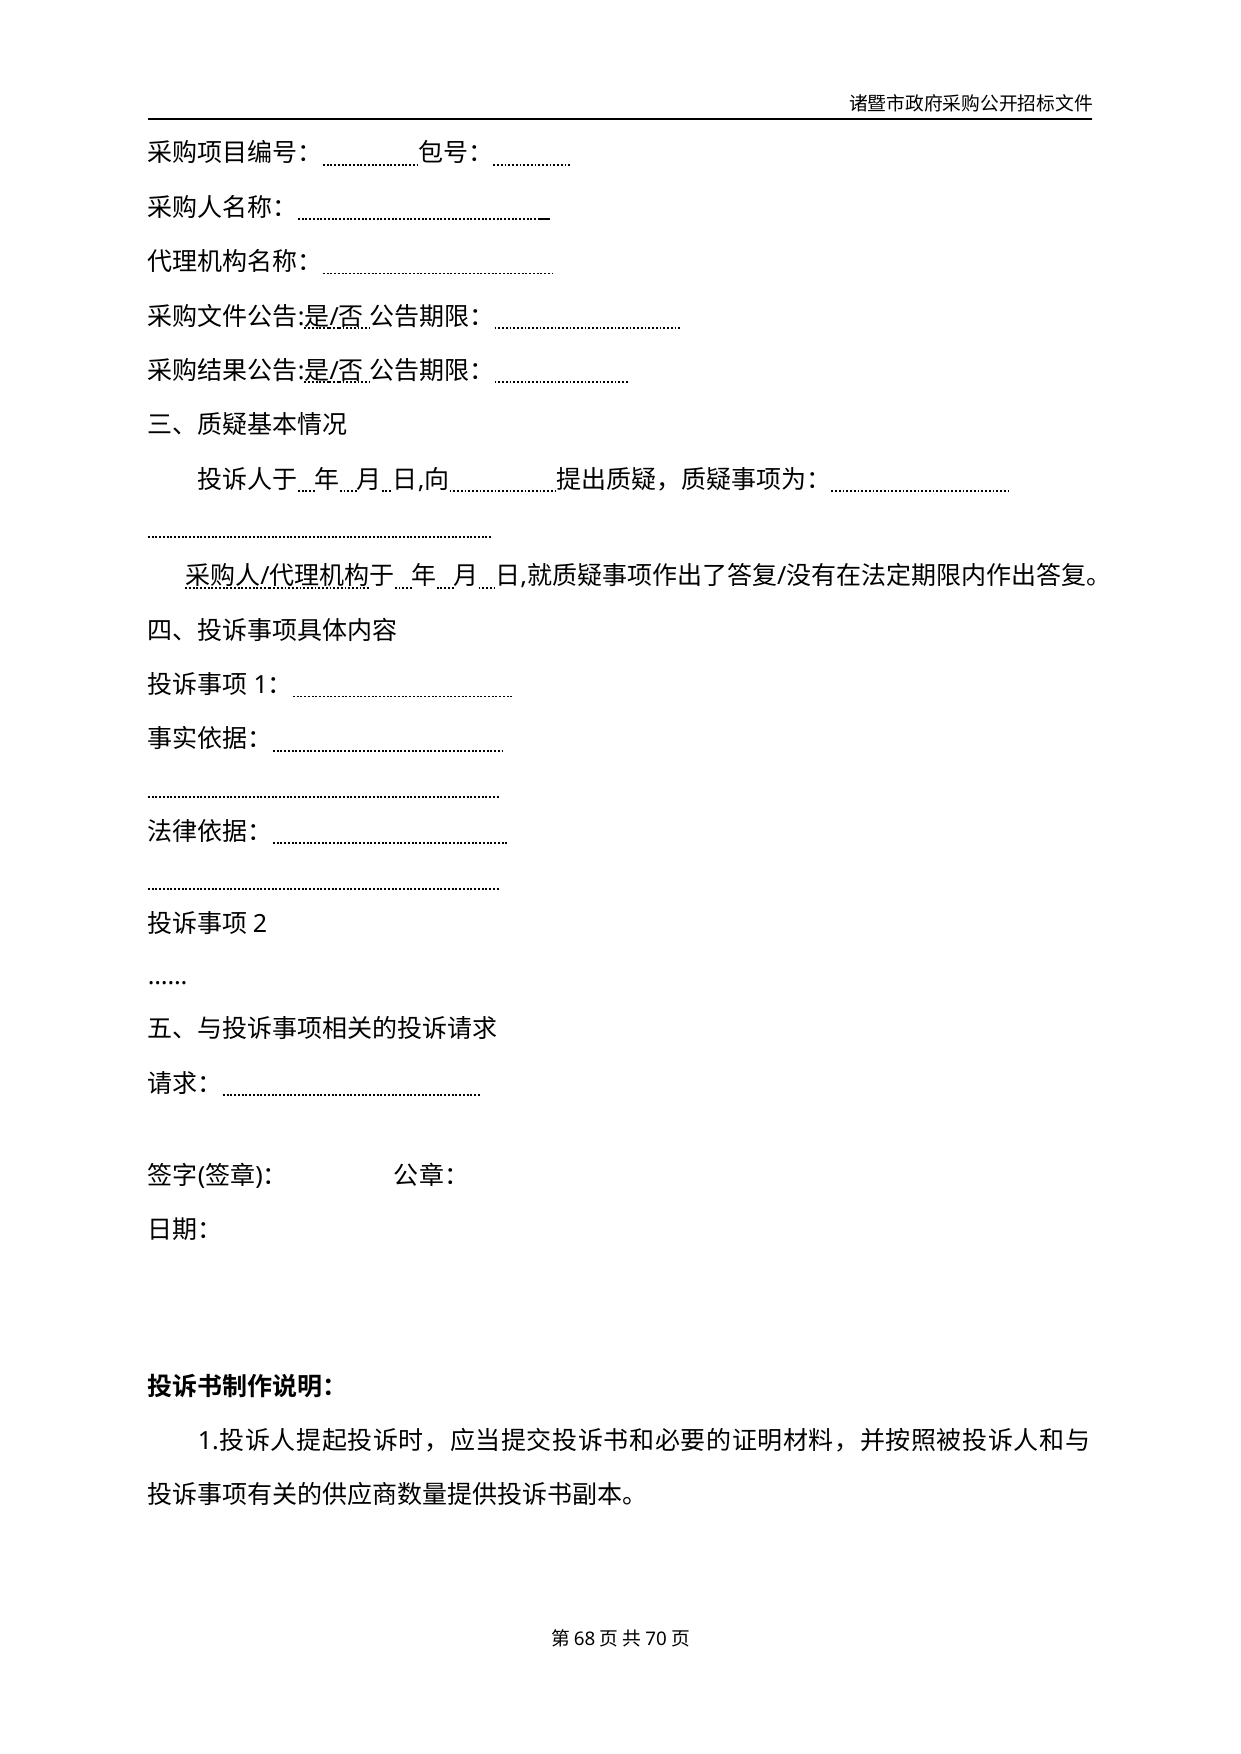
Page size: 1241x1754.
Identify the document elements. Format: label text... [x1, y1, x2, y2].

text 投诉书制作说明： [148, 1366, 1092, 1402]
text 三、质疑基本情况 [148, 405, 1092, 441]
text 五、与投诉事项相关的投诉请求 [148, 1009, 1092, 1045]
text 签字(签章)： 公章： [148, 1155, 1092, 1191]
text 投诉事项 1： [148, 664, 1092, 701]
text 采购人名称： [148, 187, 1092, 223]
text 采购人/代理机构于 年 月 日,就质疑事项作出了答复/没有在法定期限内作出答复。 [148, 556, 1092, 592]
text 四、投诉事项具体内容 [148, 610, 1092, 646]
text 投诉人于 年 月 日,向 提出质疑，质疑事项为： [148, 459, 1092, 495]
text 1.投诉人提起投诉时，应当提交投诉书和必要的证明材料，并按照被投诉人和与投诉事项有关的供应商数量提供投诉书副本。 [148, 1420, 1092, 1511]
text 事实依据： [148, 719, 1092, 755]
text 采购结果公告:是/否 公告期限： [148, 350, 1092, 387]
text 投诉事项2 [148, 903, 1092, 939]
text 日期： [148, 1209, 1092, 1246]
text 代理机构名称： [148, 242, 1092, 278]
text 采购文件公告:是/否 公告期限： [148, 296, 1092, 332]
text 请求： [148, 1063, 1092, 1099]
text …… [148, 958, 1092, 992]
text 法律依据： [148, 811, 1092, 847]
text 采购项目编号： 包号： [148, 133, 1092, 169]
